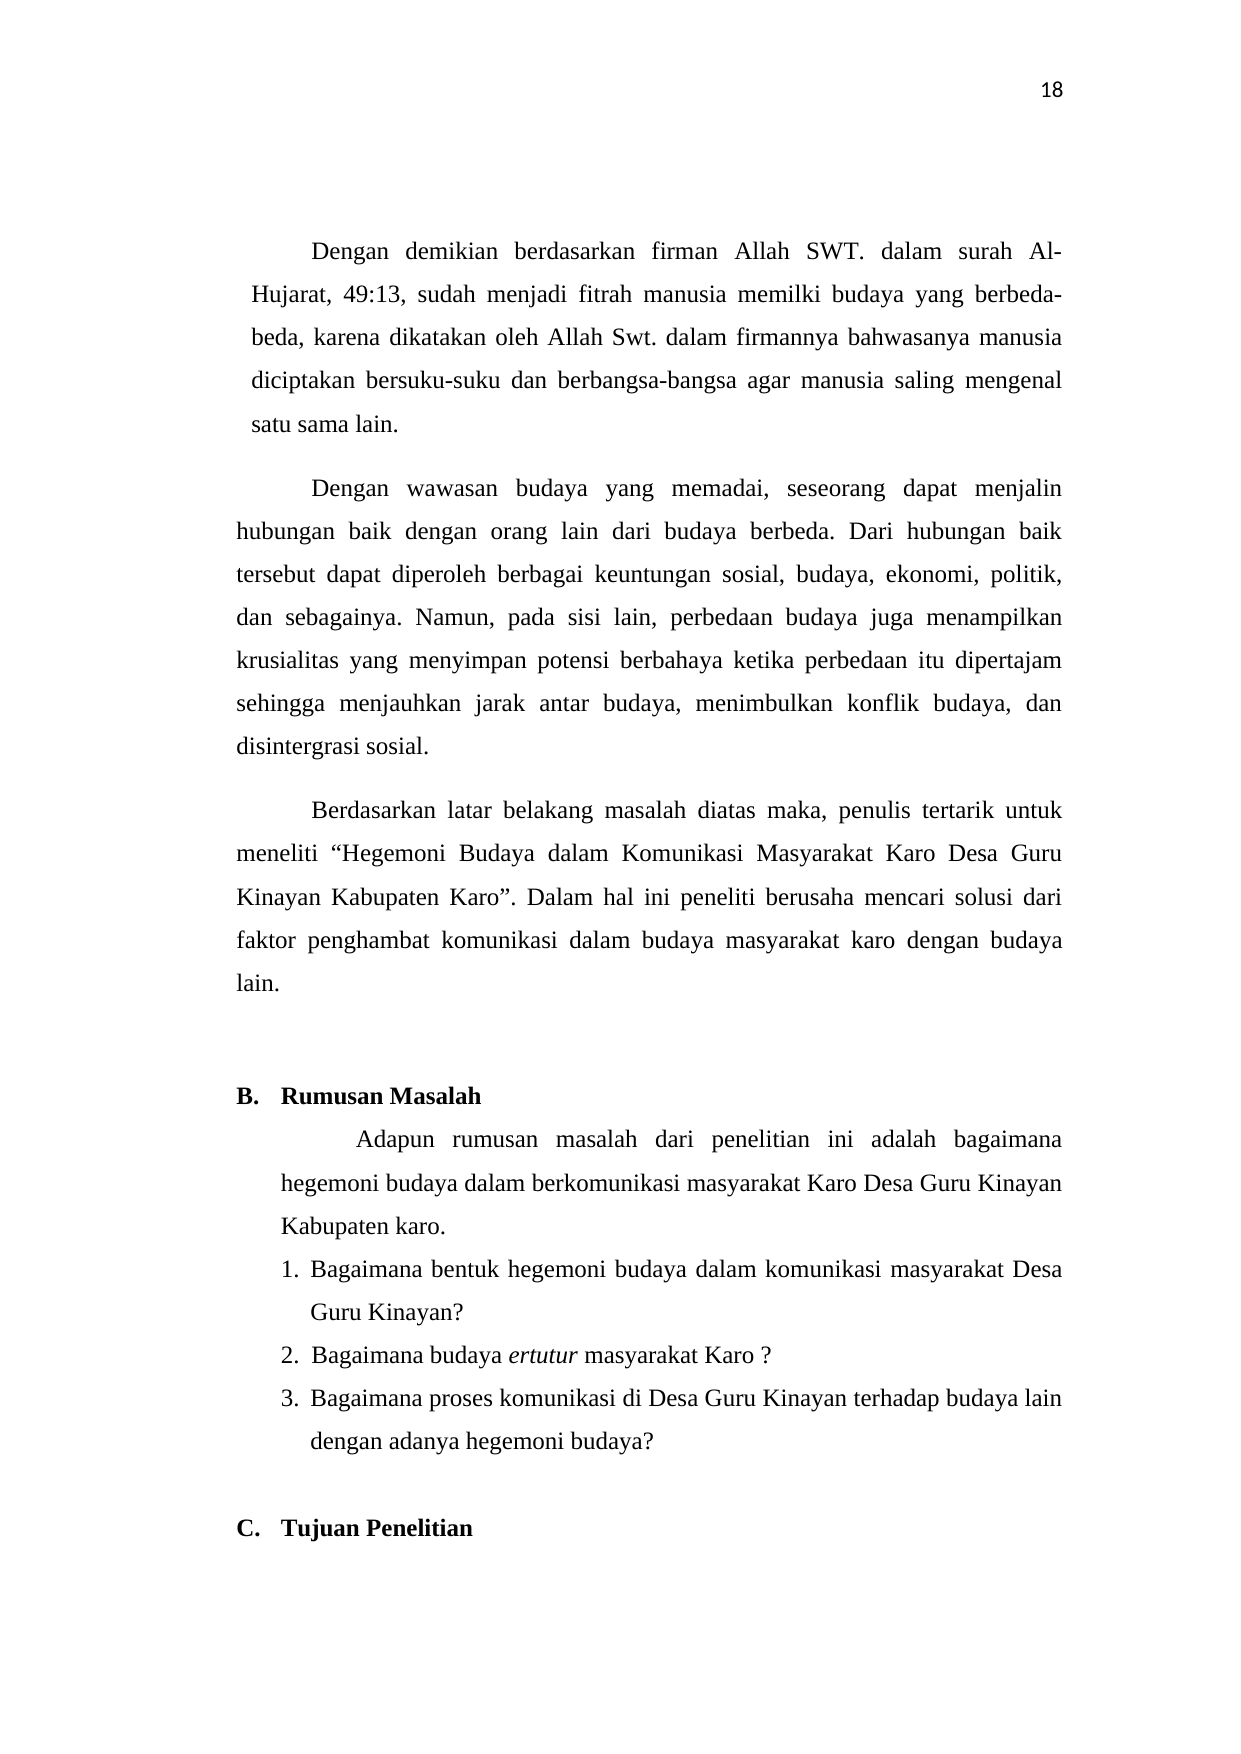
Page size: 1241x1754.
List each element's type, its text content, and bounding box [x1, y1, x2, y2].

list Adapun rumusan masalah dari penelitian ini adalah bagaimana hegemoni budaya dalam berkomunikasi masyarakat Karo Desa Guru Kinayan Kabupaten karo. [281, 1124, 1063, 1239]
list Bagaimana bentuk hegemoni budaya dalam komunikasi masyarakat Desa Guru Kinayan? [281, 1254, 1063, 1326]
text Dengan wawasan budaya yang memadai, seseorang dapat menjalin hubungan baik dengan orang lain dari budaya berbeda. Dari hubungan baik tersebut dapat diperoleh berbagai keuntungan sosial, budaya, ekonomi, politik, dan sebagainya. Namun, pada sisi lain, perbedaan budaya juga menampilkan krusialitas yang menyimpan potensi berbahaya ketika perbedaan itu dipertajam sehingga menjauhkan jarak antar budaya, menimbulkan konflik budaya, dan disintergrasi sosial. [236, 473, 1063, 760]
list Bagaimana proses komunikasi di Desa Guru Kinayan terhadap budaya lain dengan adanya hegemoni budaya? [281, 1383, 1063, 1455]
text Berdasarkan latar belakang masalah diatas maka, penulis tertarik untuk meneliti “Hegemoni Budaya dalam Komunikasi Masyarakat Karo Desa Guru Kinayan Kabupaten Karo”. Dalam hal ini peneliti berusaha mencari solusi dari faktor penghambat komunikasi dalam budaya masyarakat karo dengan budaya lain. [236, 795, 1063, 997]
text Dengan demikian berdasarkan firman Allah SWT. dalam surah Al-Hujarat, 49:13, sudah menjadi fitrah manusia memilki budaya yang berbeda-beda, karena dikatakan oleh Allah Swt. dalam firmannya bahwasanya manusia diciptakan bersuku-suku dan berbangsa-bangsa agar manusia saling mengenal satu sama lain. [251, 236, 1063, 437]
list Rumusan Masalah [236, 1081, 1063, 1110]
list Tujuan Penelitian [236, 1513, 1063, 1541]
list Bagaimana budaya ertutur masyarakat Karo ? [281, 1340, 1063, 1369]
